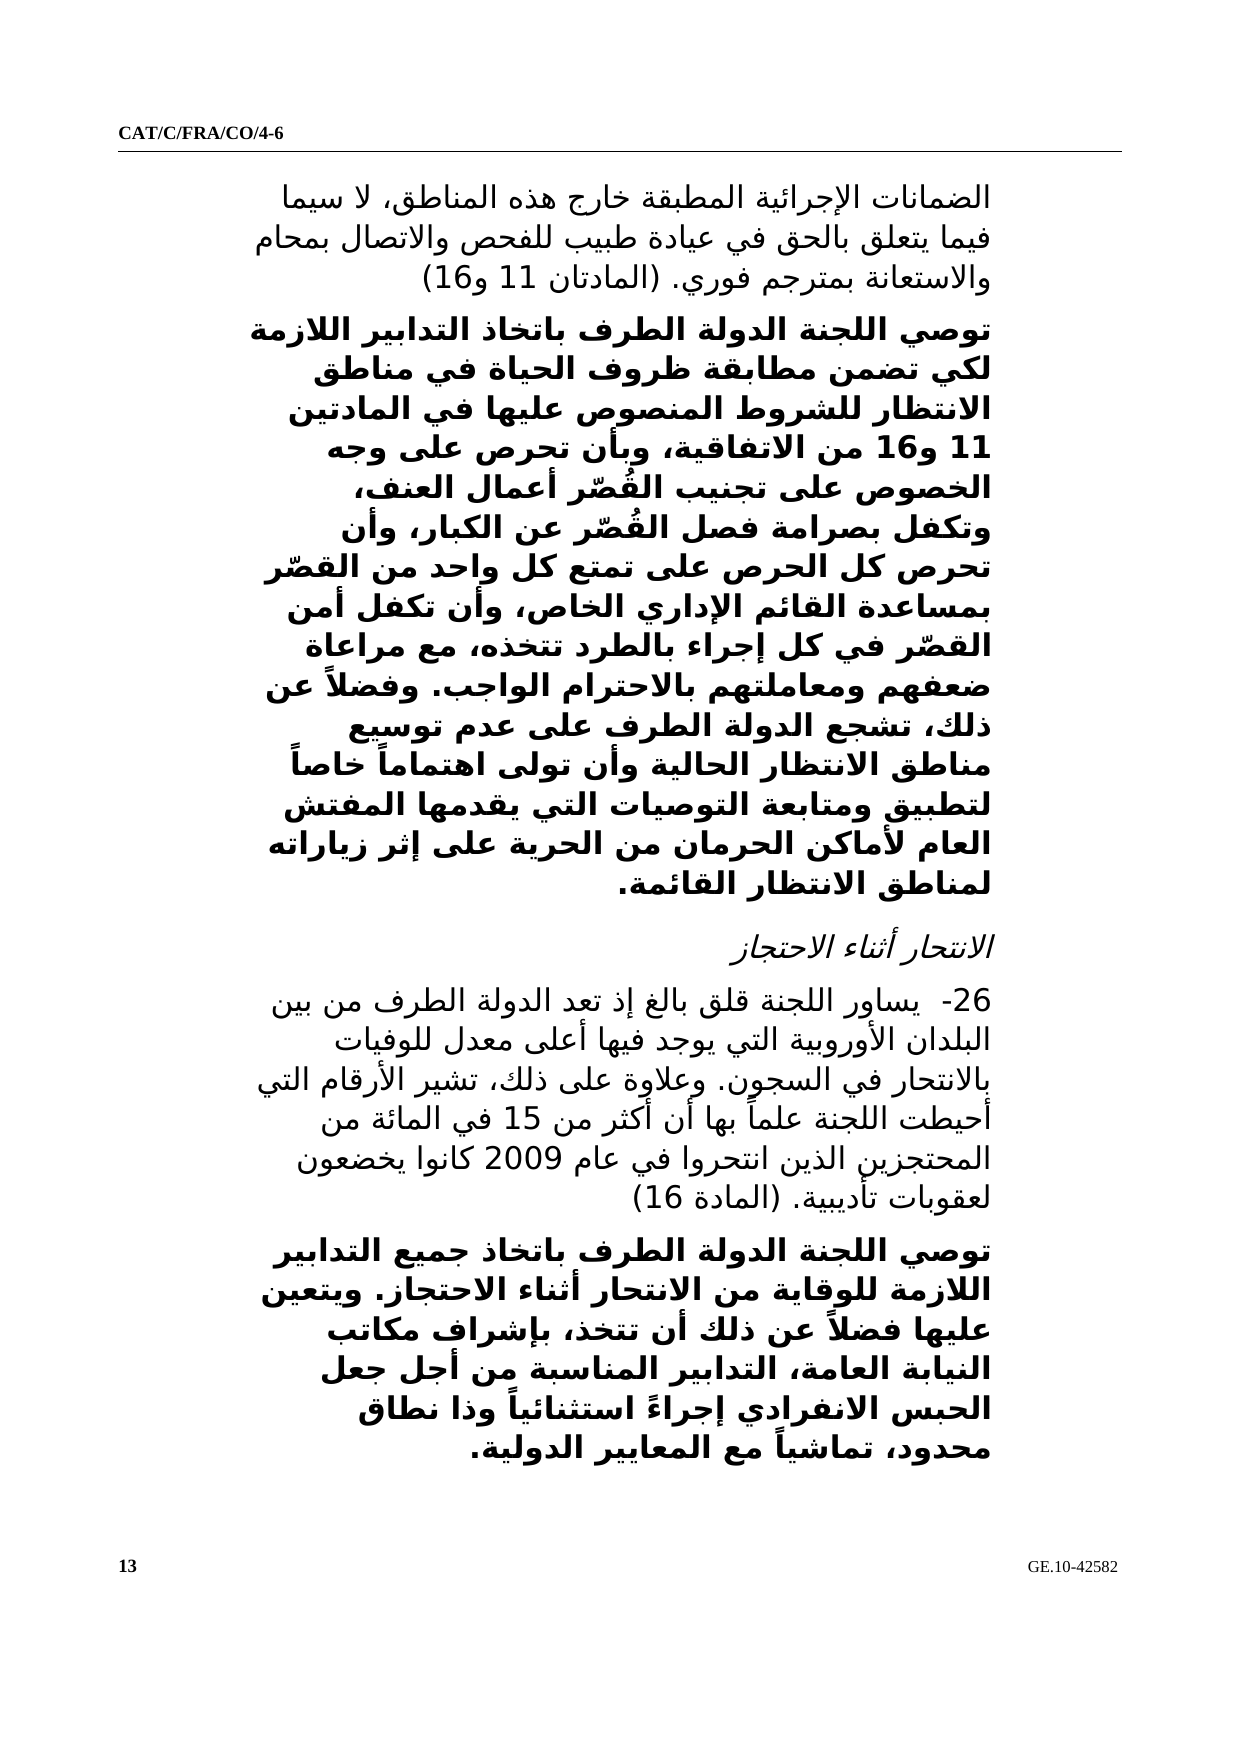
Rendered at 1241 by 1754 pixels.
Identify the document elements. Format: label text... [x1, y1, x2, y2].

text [248, 177, 992, 296]
text 26- يساور اللجنة قلق بالغ إذ تعد الدولة الطرف من بين البلدان الأوروبية التي يوجد فيها أعلى معدل للوفيات بالانتحار في السجون. وعلاوة على ذلك، تشير الأرقام التي أحيطت اللجنة علماً بها أن أكثر من 15 في المائة من المحتجزين الذين انتحروا في عام 2009 كانوا يخضعون لعقوبات تأديبية. (المادة 16) [248, 979, 992, 1217]
text الانتحار أثناء الاحتجاز [248, 927, 1122, 967]
text توصي اللجنة الدولة الطرف باتخاذ جميع التدابير اللازمة للوقاية من الانتحار أثناء الاحتجاز. ويتعين عليها فضلاً عن ذلك أن تتخذ، بإشراف مكاتب النيابة العامة، التدابير المناسبة من أجل جعل الحبس الانفرادي إجراءً استثنائياً وذا نطاق محدود، تماشياً مع المعايير الدولية. [248, 1229, 992, 1467]
text توصي اللجنة الدولة الطرف باتخاذ التدابير اللازمة لكي تضمن مطابقة ظروف الحياة في مناطق الانتظار للشروط المنصوص عليها في المادتين 11 و16 من الاتفاقية، وبأن تحرص على وجه الخصوص على تجنيب القُصّر أعمال العنف، وتكفل بصرامة فصل القُصّر عن الكبار، وأن تحرص كل الحرص على تمتع كل واحد من القصّر بمساعدة القائم الإداري الخاص، وأن تكفل أمن القصّر في كل إجراء بالطرد تتخذه، مع مراعاة ضعفهم ومعاملتهم بالاحترام الواجب. وفضلاً عن ذلك، تشجع الدولة الطرف على عدم توسيع مناطق الانتظار الحالية وأن تولى اهتماماً خاصاً لتطبيق ومتابعة التوصيات التي يقدمها المفتش العام لأماكن الحرمان من الحرية على إثر زياراته لمناطق الانتظار القائمة. [248, 308, 992, 902]
